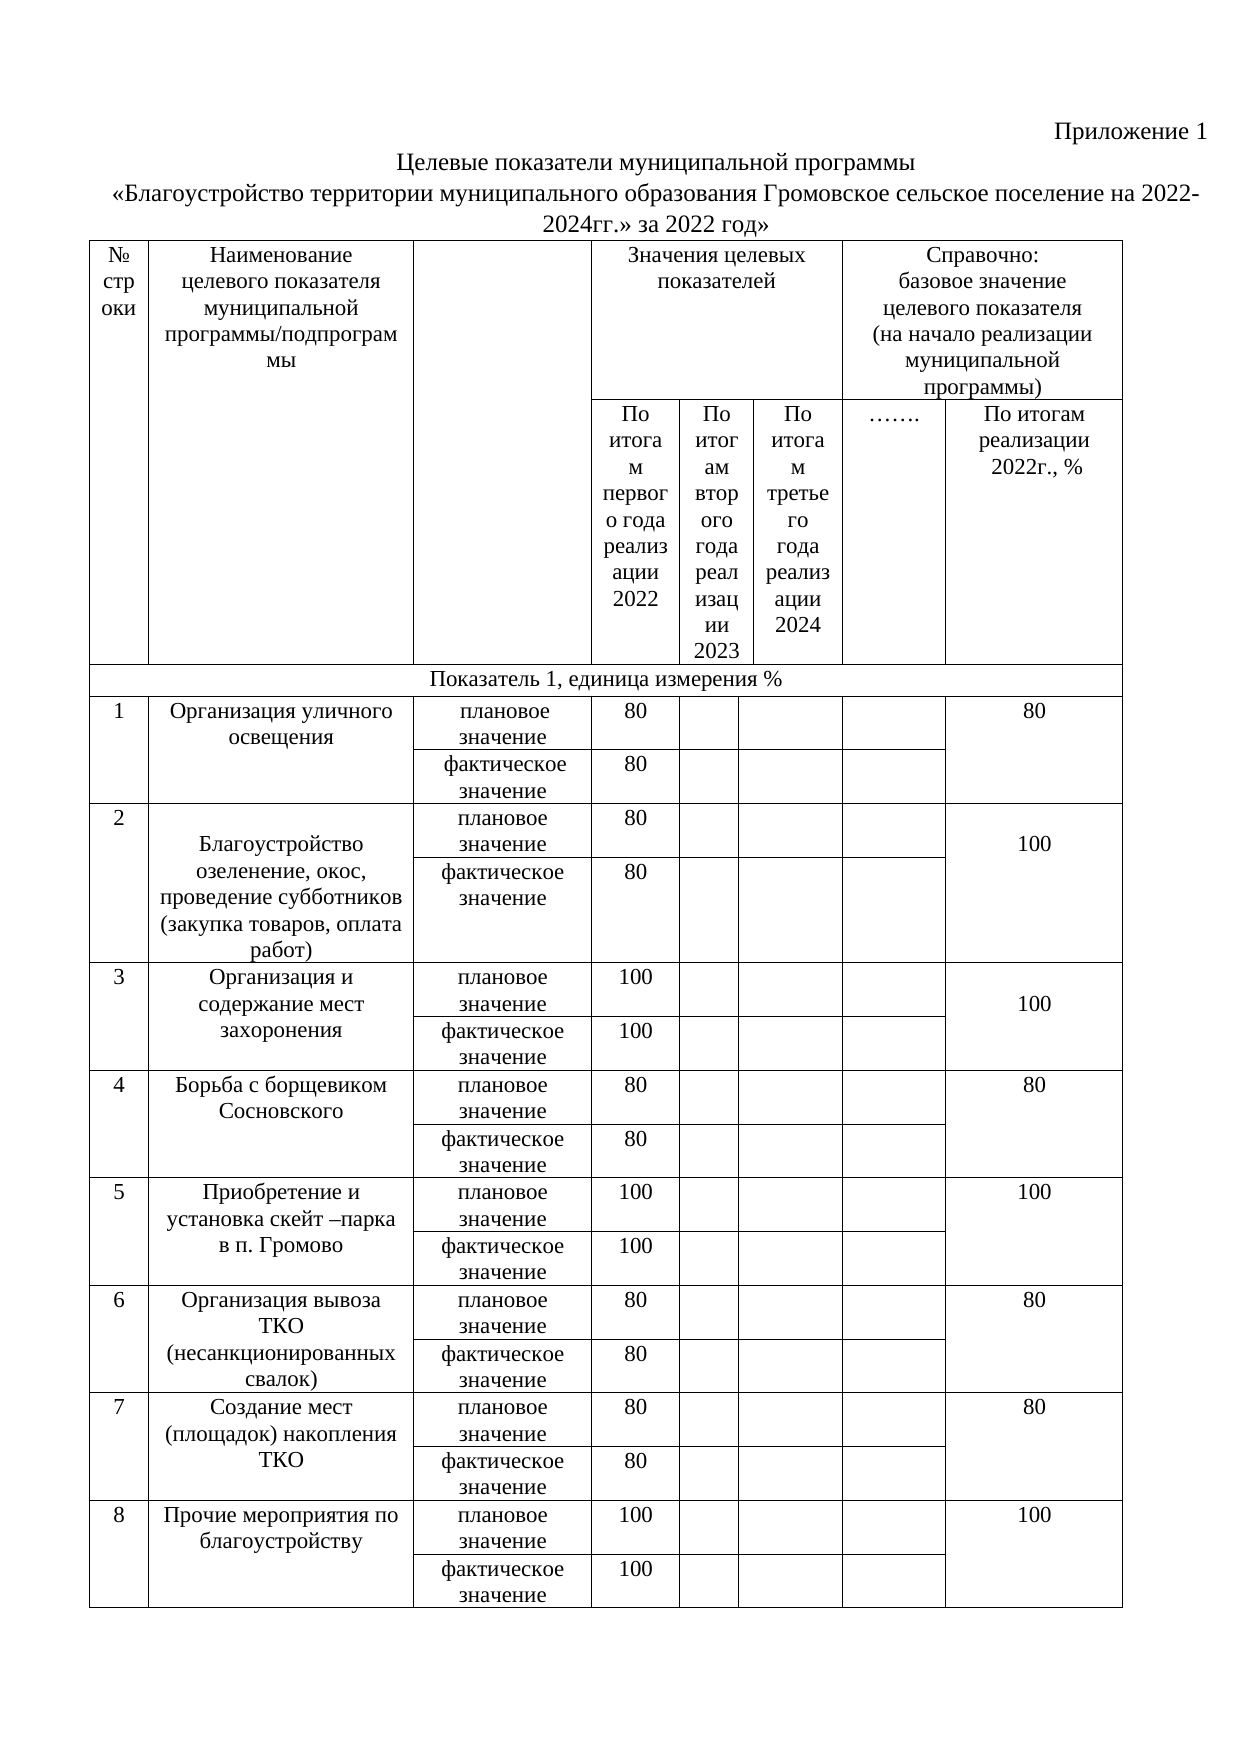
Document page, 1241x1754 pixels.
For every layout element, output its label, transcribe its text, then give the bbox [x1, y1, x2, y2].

table_cell Организация вывоза ТКО (несанкционированных свалок) [149, 1286, 413, 1392]
table_cell фактическое значение [414, 1017, 591, 1070]
table_cell [843, 1447, 945, 1500]
table_cell [843, 1286, 945, 1338]
text «Благоустройство территории муниципального образования Громовское сельское поселение на 2022-2024гг.» за 2022 год» [104, 178, 1208, 238]
table_cell [843, 1125, 945, 1177]
table_cell 80 [946, 697, 1122, 803]
table_cell 80 [946, 1071, 1122, 1177]
table_cell фактическое значение [414, 750, 591, 803]
table_cell фактическое значение [414, 858, 591, 962]
table_cell Организация и содержание мест захоронения [149, 963, 413, 1070]
table_cell 80 [946, 1393, 1122, 1500]
table_cell плановое значение [414, 1286, 591, 1338]
table_cell [739, 1017, 842, 1070]
table_cell 100 [946, 1501, 1122, 1607]
table_cell плановое значение [414, 1393, 591, 1446]
table_cell плановое значение [414, 804, 591, 857]
table_cell 4 [90, 1071, 148, 1177]
table_cell Показатель 1, единица измерения % [90, 665, 1122, 696]
table_header Значения целевых показателей [592, 241, 842, 399]
table_cell 5 [90, 1178, 148, 1285]
table_cell 80 [592, 750, 679, 803]
table_cell [843, 1232, 945, 1285]
table_cell 1 [90, 697, 148, 803]
table_cell [680, 1125, 738, 1177]
table_cell [843, 804, 945, 857]
table_cell [680, 750, 738, 803]
table_cell плановое значение [414, 697, 591, 749]
table_cell 80 [592, 1286, 679, 1338]
table_cell [843, 1071, 945, 1123]
table_cell [739, 750, 842, 803]
table_cell [680, 1286, 738, 1338]
table_cell [680, 1501, 738, 1553]
table_cell Приобретение и установка скейт –парка в п. Громово [149, 1178, 413, 1285]
table_cell [843, 1017, 945, 1070]
table_cell [680, 1555, 738, 1607]
table_cell 80 [592, 1447, 679, 1500]
table_cell [843, 1340, 945, 1392]
table_cell [739, 697, 842, 749]
text Целевые показатели муниципальной программы [104, 147, 1208, 176]
table_cell [680, 963, 738, 1016]
table_cell [739, 1125, 842, 1177]
table_cell 80 [592, 697, 679, 749]
table_cell 3 [90, 963, 148, 1070]
table_cell Создание мест (площадок) накопления ТКО [149, 1393, 413, 1500]
table_cell [843, 1393, 945, 1446]
table_cell 100 [946, 1178, 1122, 1285]
table_cell [739, 1447, 842, 1500]
table_cell [739, 858, 842, 962]
table_cell 80 [592, 804, 679, 857]
table_cell [843, 858, 945, 962]
table_cell 100 [592, 1178, 679, 1231]
table_cell [739, 1393, 842, 1446]
text Приложение 1 [104, 116, 1208, 144]
table_cell плановое значение [414, 1501, 591, 1553]
table_cell По итогам третьего года реализации 2024 [754, 400, 842, 664]
table_cell [843, 697, 945, 749]
table_cell 6 [90, 1286, 148, 1392]
table_cell [680, 1232, 738, 1285]
table_cell Организация уличного освещения [149, 697, 413, 803]
table_cell [739, 963, 842, 1016]
table_cell 2 [90, 804, 148, 962]
table_cell [739, 1178, 842, 1231]
table_header Справочно: базовое значение целевого показателя (на начало реализации муниципальной программы) [843, 241, 1122, 399]
table_cell 80 [592, 1340, 679, 1392]
table_header № строки [90, 241, 148, 664]
table_cell 80 [946, 1286, 1122, 1392]
table_cell 80 [592, 1071, 679, 1123]
table_cell [680, 1071, 738, 1123]
table_cell [680, 1178, 738, 1231]
table_cell По итогам второго года реализации 2023 [680, 400, 753, 664]
table_cell 100 [592, 1555, 679, 1607]
table_cell [680, 858, 738, 962]
table_cell 8 [90, 1501, 148, 1607]
table_cell Прочие мероприятия по благоустройству [149, 1501, 413, 1607]
table_cell [680, 804, 738, 857]
table_cell фактическое значение [414, 1125, 591, 1177]
table_header [414, 241, 591, 664]
table_cell 100 [592, 963, 679, 1016]
table_cell [739, 1340, 842, 1392]
table_cell [739, 1232, 842, 1285]
table_cell [680, 1393, 738, 1446]
table_cell [843, 750, 945, 803]
table_cell [739, 804, 842, 857]
table_cell [843, 1501, 945, 1553]
table_cell [739, 1071, 842, 1123]
table_cell [739, 1501, 842, 1553]
table_cell Благоустройство озеленение, окос, проведение субботников (закупка товаров, оплата работ) [149, 804, 413, 962]
table_cell 100 [946, 963, 1122, 1070]
table_cell По итогам первого года реализации 2022 [592, 400, 679, 664]
table_cell фактическое значение [414, 1340, 591, 1392]
table_cell фактическое значение [414, 1232, 591, 1285]
table_cell [843, 963, 945, 1016]
table_cell фактическое значение [414, 1555, 591, 1607]
table_cell 100 [592, 1232, 679, 1285]
table_cell 7 [90, 1393, 148, 1500]
table_cell [680, 1017, 738, 1070]
table_cell 80 [592, 858, 679, 962]
table_header Наименование целевого показателя муниципальной программы/подпрограммы [149, 241, 413, 664]
table_cell [680, 1340, 738, 1392]
table_cell ……. [843, 400, 945, 664]
table_cell 100 [592, 1017, 679, 1070]
table_cell 80 [592, 1125, 679, 1177]
table_cell плановое значение [414, 1178, 591, 1231]
table_cell фактическое значение [414, 1447, 591, 1500]
table_cell Борьба с борщевиком Сосновского [149, 1071, 413, 1177]
table_cell [843, 1178, 945, 1231]
table_cell [680, 697, 738, 749]
table_cell 80 [592, 1393, 679, 1446]
table_cell По итогам реализации 2022г., % [946, 400, 1122, 664]
table_cell [680, 1447, 738, 1500]
table_cell [739, 1286, 842, 1338]
table_cell [739, 1555, 842, 1607]
table_cell плановое значение [414, 963, 591, 1016]
table_cell 100 [592, 1501, 679, 1553]
table_cell 100 [946, 804, 1122, 962]
table_cell [843, 1555, 945, 1607]
table_cell плановое значение [414, 1071, 591, 1123]
